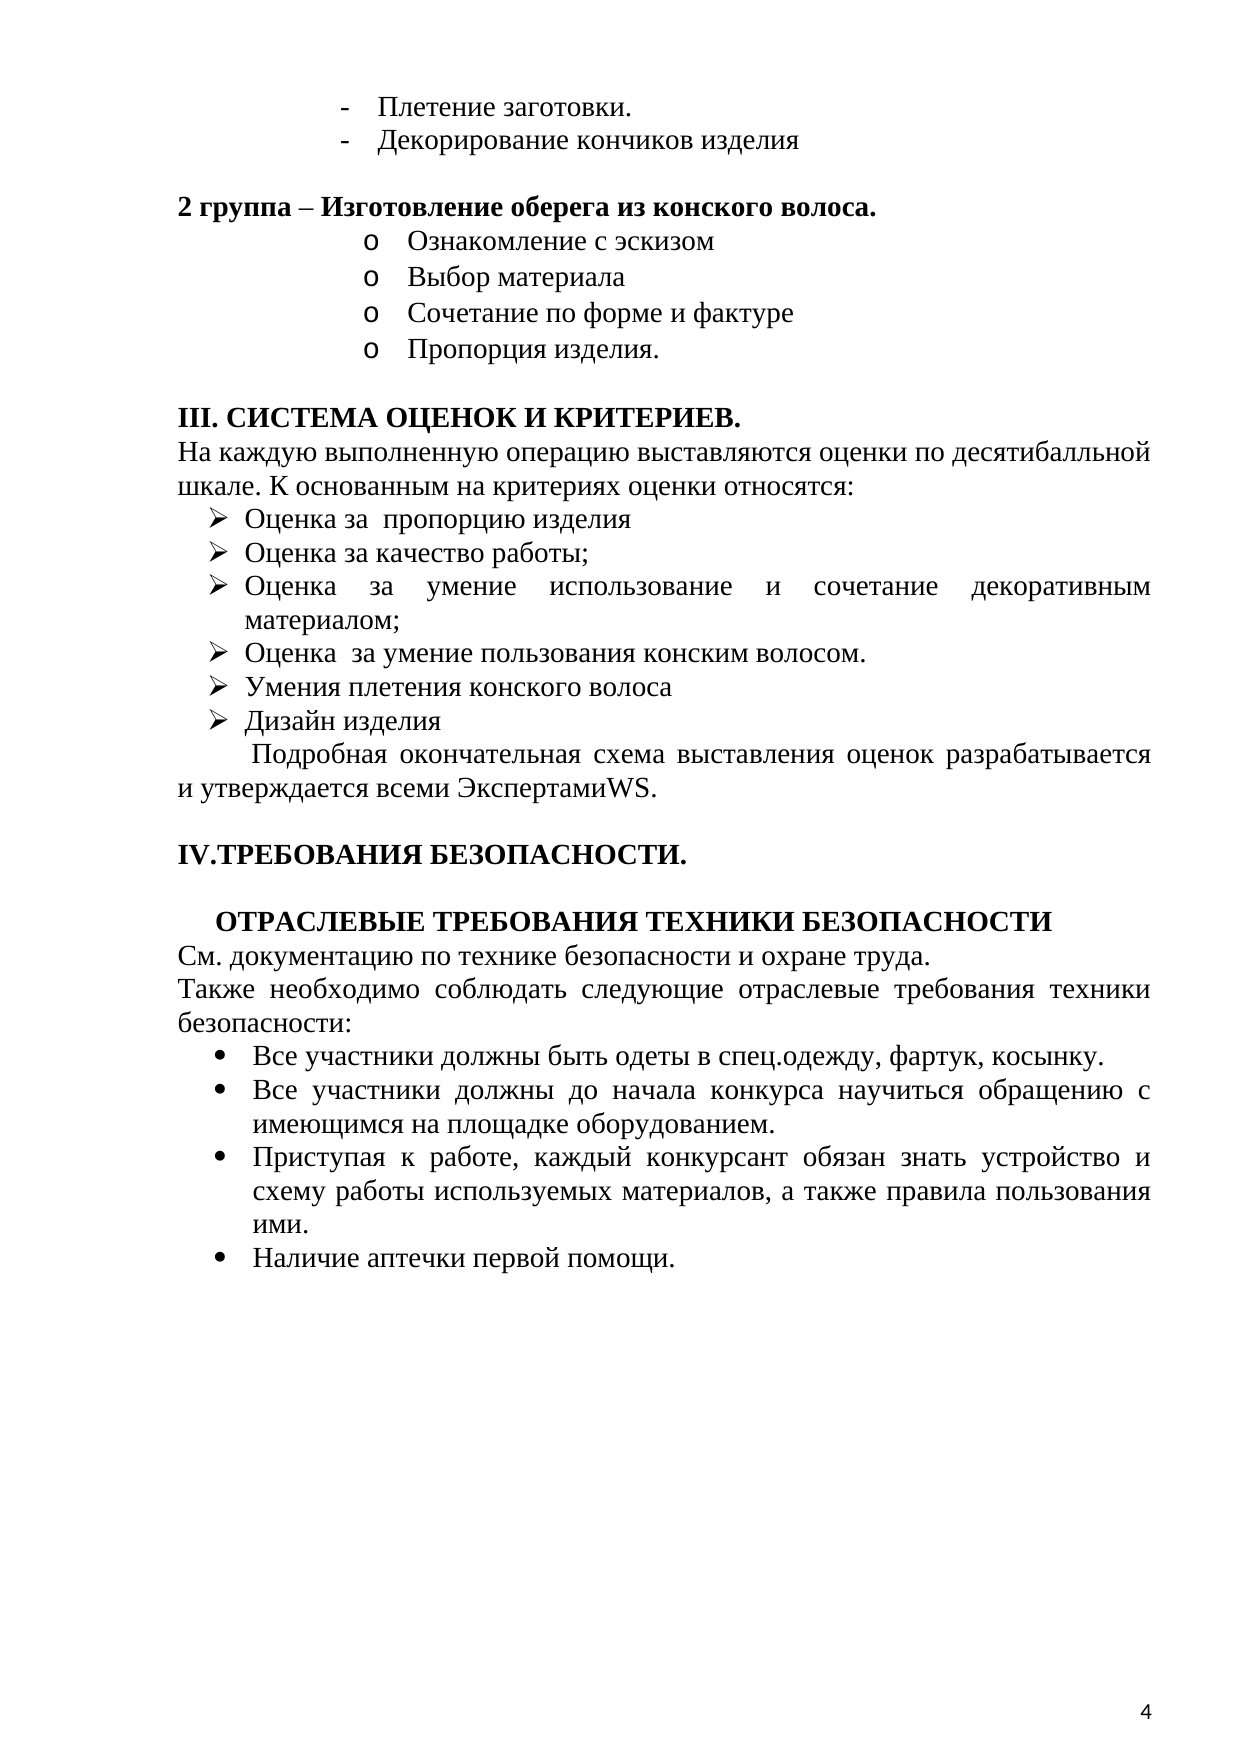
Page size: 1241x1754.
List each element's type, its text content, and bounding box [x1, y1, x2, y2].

list Оценка за качество работы; [207, 535, 1152, 568]
list Наличие аптечки первой помощи. [215, 1240, 1152, 1274]
list Оценка за пропорцию изделия [207, 501, 1152, 535]
text Также необходимо соблюдать следующие отраслевые требования техники безопасности: [177, 971, 1152, 1038]
list Все участники должны быть одеты в спец.одежду, фартук, косынку. [215, 1038, 1152, 1072]
list Умения плетения конского волоса [207, 669, 1152, 703]
list Ознакомление с эскизом [362, 223, 1152, 259]
list Все участники должны до начала конкурса научиться обращению с имеющимся на площадке оборудованием. [215, 1072, 1152, 1139]
text На каждую выполненную операцию выставляются оценки по десятибалльной шкале. К основанным на критериях оценки относятся: [177, 434, 1152, 501]
list Декорирование кончиков изделия [340, 122, 1152, 156]
text IV.ТРЕБОВАНИЯ БЕЗОПАСНОСТИ. [177, 837, 1152, 871]
list Приступая к работе, каждый конкурсант обязан знать устройство и схему работы используемых материалов, а также правила пользования ими. [215, 1139, 1152, 1240]
list Дизайн изделия [207, 703, 1152, 737]
text 2 группа – Изготовление оберега из конского волоса. [177, 189, 1152, 223]
list Оценка за умение пользования конским волосом. [207, 636, 1152, 669]
text См. документацию по технике безопасности и охране труда. [177, 938, 1152, 971]
list Оценка за умение использование и сочетание декоративным материалом; [207, 568, 1152, 636]
list Пропорция изделия. [362, 331, 1152, 367]
text ОТРАСЛЕВЫЕ ТРЕБОВАНИЯ ТЕХНИКИ БЕЗОПАСНОСТИ [215, 904, 1152, 938]
list Плетение заготовки. [340, 89, 1152, 122]
text Подробная окончательная схема выставления оценок разрабатывается и утверждается всеми ЭкспертамиWS. [177, 737, 1152, 804]
list Сочетание по форме и фактуре [362, 295, 1152, 331]
text III. СИСТЕМА ОЦЕНОК И КРИТЕРИЕВ. [177, 401, 1152, 434]
list Выбор материала [362, 259, 1152, 295]
